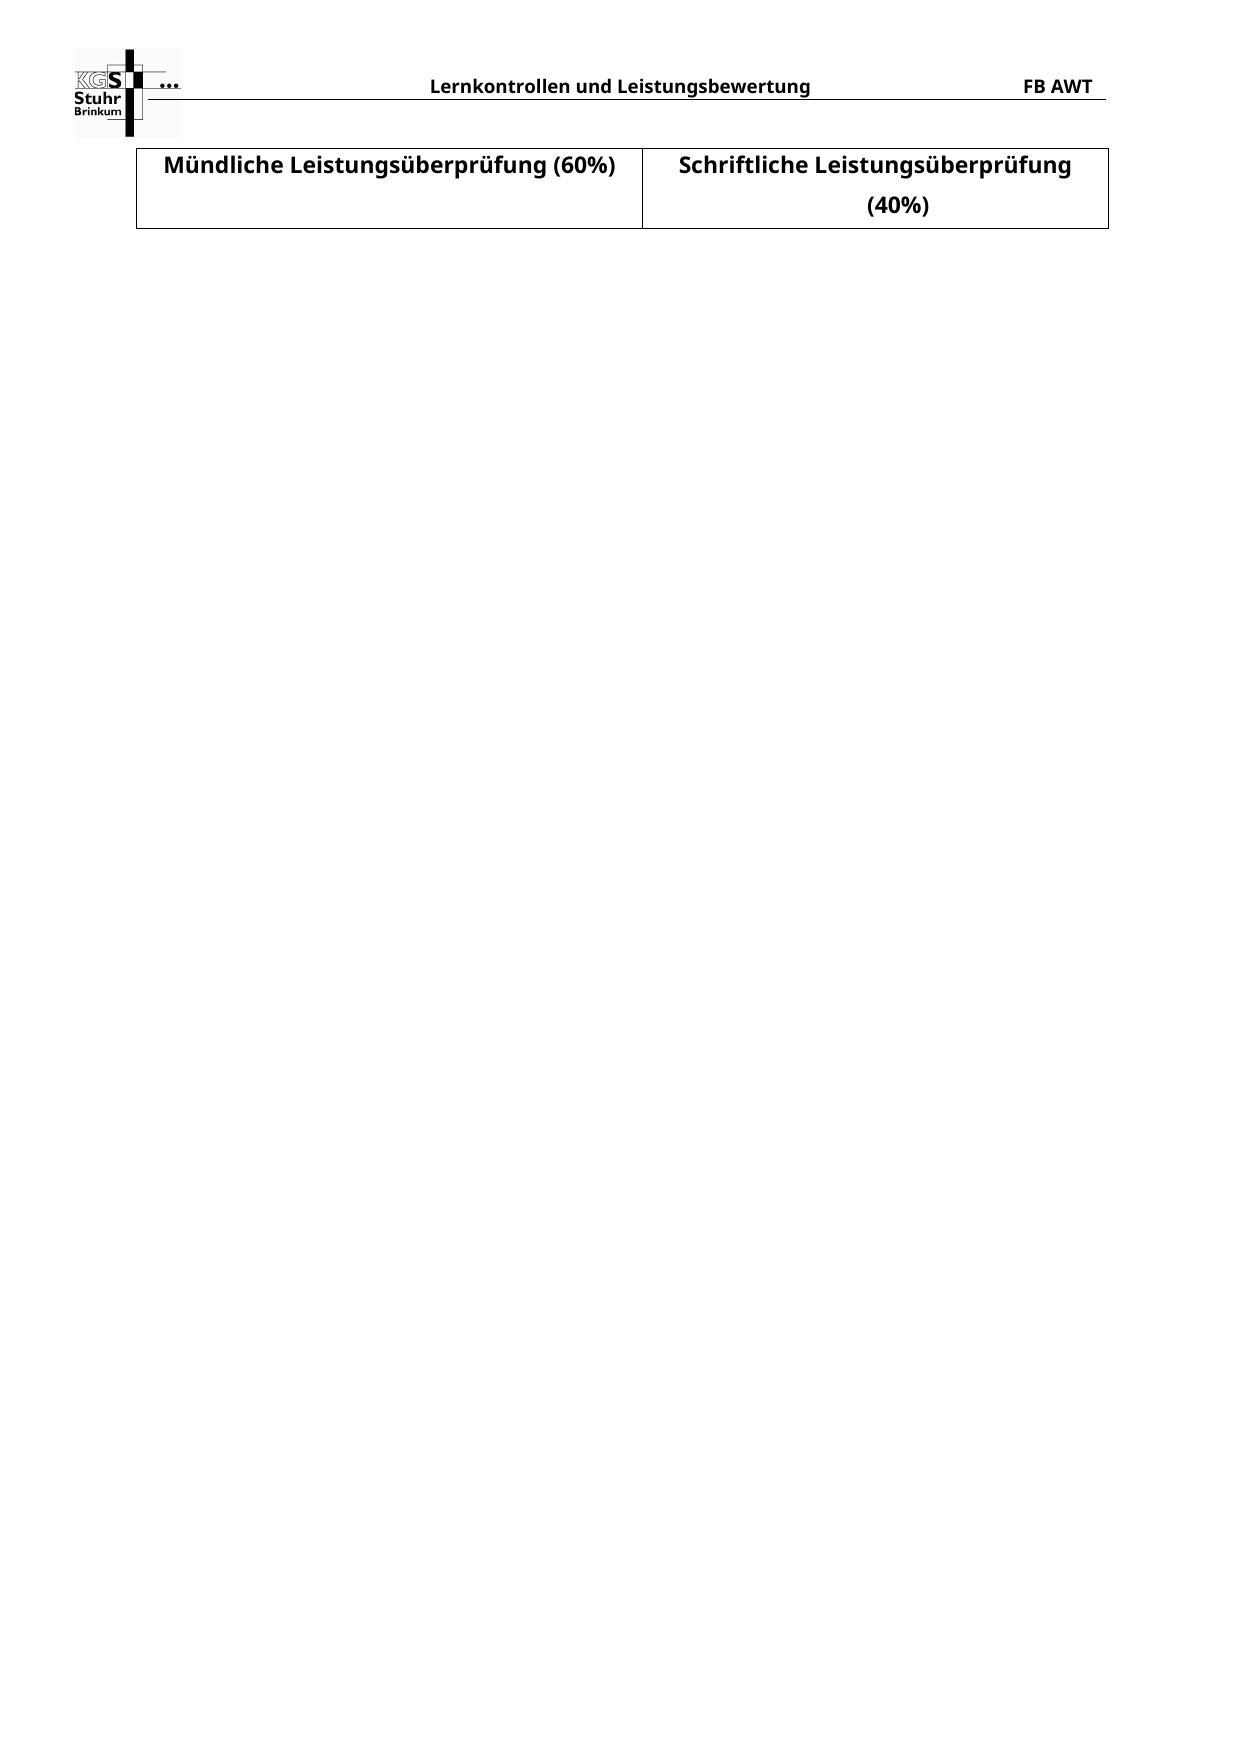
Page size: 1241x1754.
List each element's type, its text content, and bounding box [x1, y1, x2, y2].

table_header Mündliche Leistungsüberprüfung (60%) [137, 149, 642, 228]
picture [74, 48, 182, 138]
table_header Schriftliche Leistungsüberprüfung (40%) [643, 149, 1108, 228]
